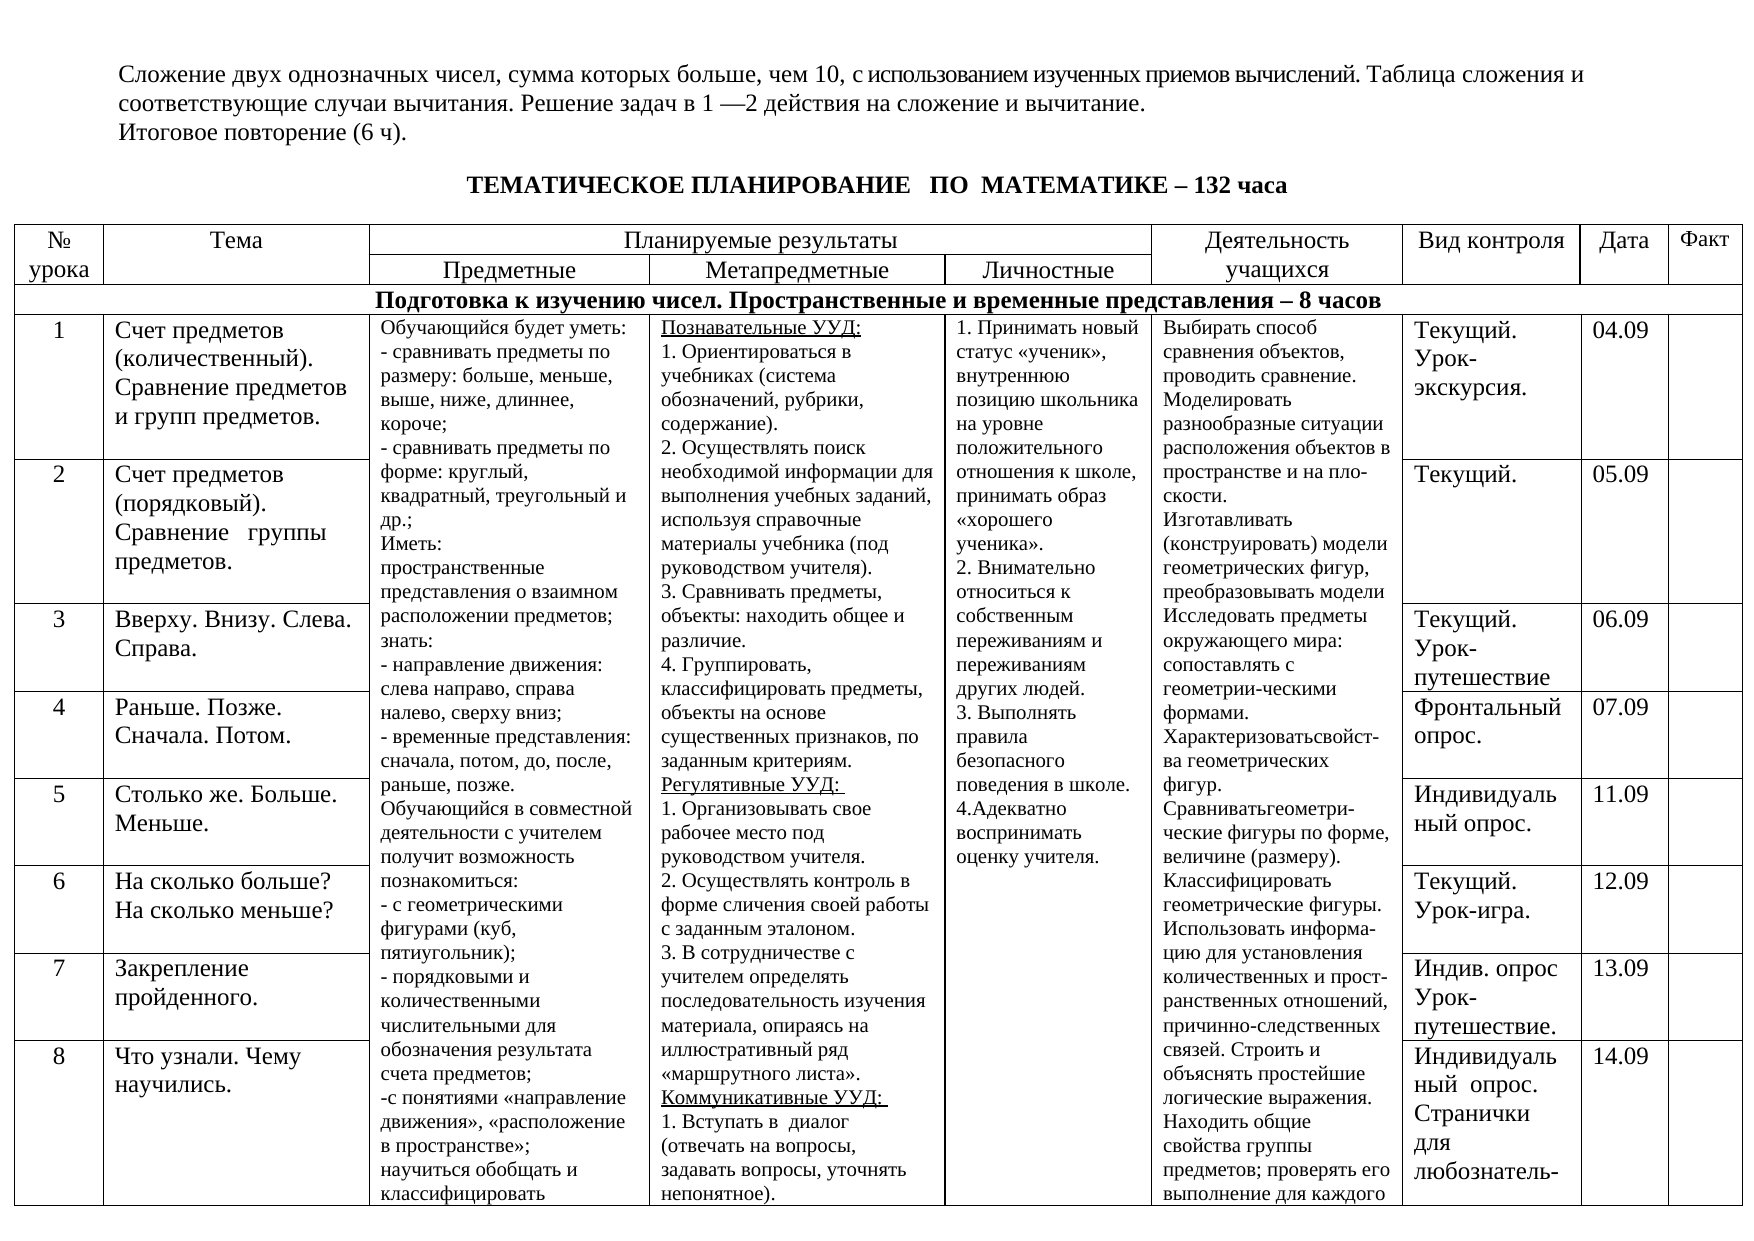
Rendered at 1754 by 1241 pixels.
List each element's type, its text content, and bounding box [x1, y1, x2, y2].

table_cell Закрепление пройденного. [104, 954, 369, 1040]
table_header Тема [104, 225, 369, 284]
table_cell Фронтальный опрос. [1403, 692, 1581, 778]
table_cell [1669, 604, 1742, 691]
table_cell Обучающийся будет уметь: - сравнивать предметы по размеру: больше, меньше, выше, ниже, длиннее, короче; - сравнивать предметы по форме: круглый, квадратный, треугольный и др.; Иметь: пространственные представления о взаимном расположении предметов; знать: - направление движения: слева направо, справа налево, сверху вниз; - временные представления: сначала, потом, до, после, раньше, позже. Обучающийся в совместной деятельности с учителем получит возможность познакомиться: - с геометрическими фигурами (куб, пятиугольник); - порядковыми и количественными числительными для обозначения результата счета предметов; -с понятиями «направление движения», «расположение в пространстве»; научиться обобщать и классифицировать предметы. [370, 315, 649, 1205]
table_cell 14.09 [1582, 1041, 1668, 1205]
table_cell Текущий. Урок-путешествие [1403, 604, 1581, 691]
table_cell 04.09 [1582, 315, 1668, 458]
table_cell Текущий. [1403, 460, 1581, 603]
table_cell Счет предметов (количественный). Сравнение предметов и групп предметов. [104, 315, 369, 458]
table_cell Выбирать способ сравнения объектов, проводить сравнение. Моделировать разнообразные ситуации расположения объектов в пространстве и на пло-скости. Изготавливать (конструировать) модели геометрических фигур, преобразовывать модели Исследовать предметы окружающего мира: сопоставлять с геометрии-ческими формами. Характеризоватьсвойст-ва геометрических фигур. Сравниватьгеометри-ческие фигуры по форме, величине (размеру). Классифицировать геометрические фигуры. Использовать информа-цию для установления количественных и прост-ранственных отношений, причинно-следственных связей. Строить и объяснять простейшие логические выражения. Находить общие свойства группы предметов; проверять его выполнение для каждого объекта группы. [1152, 315, 1402, 1205]
text Сложение двух однозначных чисел, сумма которых больше, чем 10, с использованием изученных приемов вычислений. Таблица сложения и соответствующие случаи вычитания. Решение задач в 1 —2 действия на сложение и вычитание. [118, 59, 1636, 117]
table_cell На сколько больше? На сколько меньше? [104, 866, 369, 952]
table_header Вид контроля [1403, 225, 1579, 284]
table_cell [1669, 460, 1742, 603]
text ТЕМАТИЧЕСКОЕ ПЛАНИРОВАНИЕ ПО МАТЕМАТИКЕ – 132 часа [118, 170, 1636, 199]
table_cell 11.09 [1582, 779, 1668, 865]
table_cell Текущий. Урок-экскурсия. [1403, 315, 1581, 458]
table_cell Подготовка к изучению чисел. Пространственные и временные представления – 8 часов [15, 285, 1742, 314]
table_cell [1669, 1041, 1742, 1205]
table_cell [1669, 779, 1742, 865]
table_cell 07.09 [1582, 692, 1668, 778]
table_cell 2 [15, 460, 103, 603]
table_cell [1669, 954, 1742, 1040]
table_header Дата [1581, 225, 1668, 284]
table_cell Столько же. Больше. Меньше. [104, 779, 369, 865]
table_cell [1669, 692, 1742, 778]
table_cell Текущий. Урок-игра. [1403, 866, 1581, 952]
table_cell Индивидуальный опрос. [1403, 779, 1581, 865]
table_header Факт [1669, 225, 1742, 284]
table_cell Вверху. Внизу. Слева. Справа. [104, 604, 369, 691]
table_cell 5 [15, 779, 103, 865]
table_cell 06.09 [1582, 604, 1668, 691]
table_cell 4 [15, 692, 103, 778]
table_cell Раньше. Позже. Сначала. Потом. [104, 692, 369, 778]
table_header Планируемые результаты [370, 225, 1151, 254]
table_cell 13.09 [1582, 954, 1668, 1040]
table_cell 7 [15, 954, 103, 1040]
text Итоговое повторение (6 ч). [118, 117, 1636, 145]
table_cell Индив. опрос Урок-путешествие. [1403, 954, 1581, 1040]
table_cell Личностные [946, 255, 1151, 284]
table_cell 6 [15, 866, 103, 952]
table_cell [104, 1041, 369, 1205]
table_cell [1403, 1041, 1581, 1205]
table_cell 3 [15, 604, 103, 691]
table_cell 05.09 [1582, 460, 1668, 603]
table_cell Метапредметные [650, 255, 944, 284]
table_cell Познавательные УУД: 1. Ориентироваться в учебниках (система обозначений, рубрики, содержание). 2. Осуществлять поиск необходимой информации для выполнения учебных заданий, используя справочные материалы учебника (под руководством учителя). 3. Сравнивать предметы, объекты: находить общее и различие. 4. Группировать, классифицировать предметы, объекты на основе существенных признаков, по заданным критериям. Регулятивные УУД: 1. Организовывать свое рабочее место под руководством учителя. 2. Осуществлять контроль в форме сличения своей работы с заданным эталоном. 3. В сотрудничестве с учителем определять последовательность изучения материала, опираясь на иллюстративный ряд «маршрутного листа». Коммуникативные УУД: 1. Вступать в диалог (отвечать на вопросы, задавать вопросы, уточнять непонятное). 2.Участвовать в коллективном обсуждении учебной проблемы. [650, 315, 944, 1205]
table_header Деятельность учащихся [1152, 225, 1402, 284]
table_cell Счет предметов (порядковый). Сравнение группы предметов. [104, 460, 369, 603]
table_header № урока [15, 225, 103, 284]
table_cell [1669, 866, 1742, 952]
table_cell 1 [15, 315, 103, 458]
table_cell [1669, 315, 1742, 458]
table_cell 12.09 [1582, 866, 1668, 952]
table_cell Предметные [370, 255, 649, 284]
table_cell 8 [15, 1041, 103, 1205]
